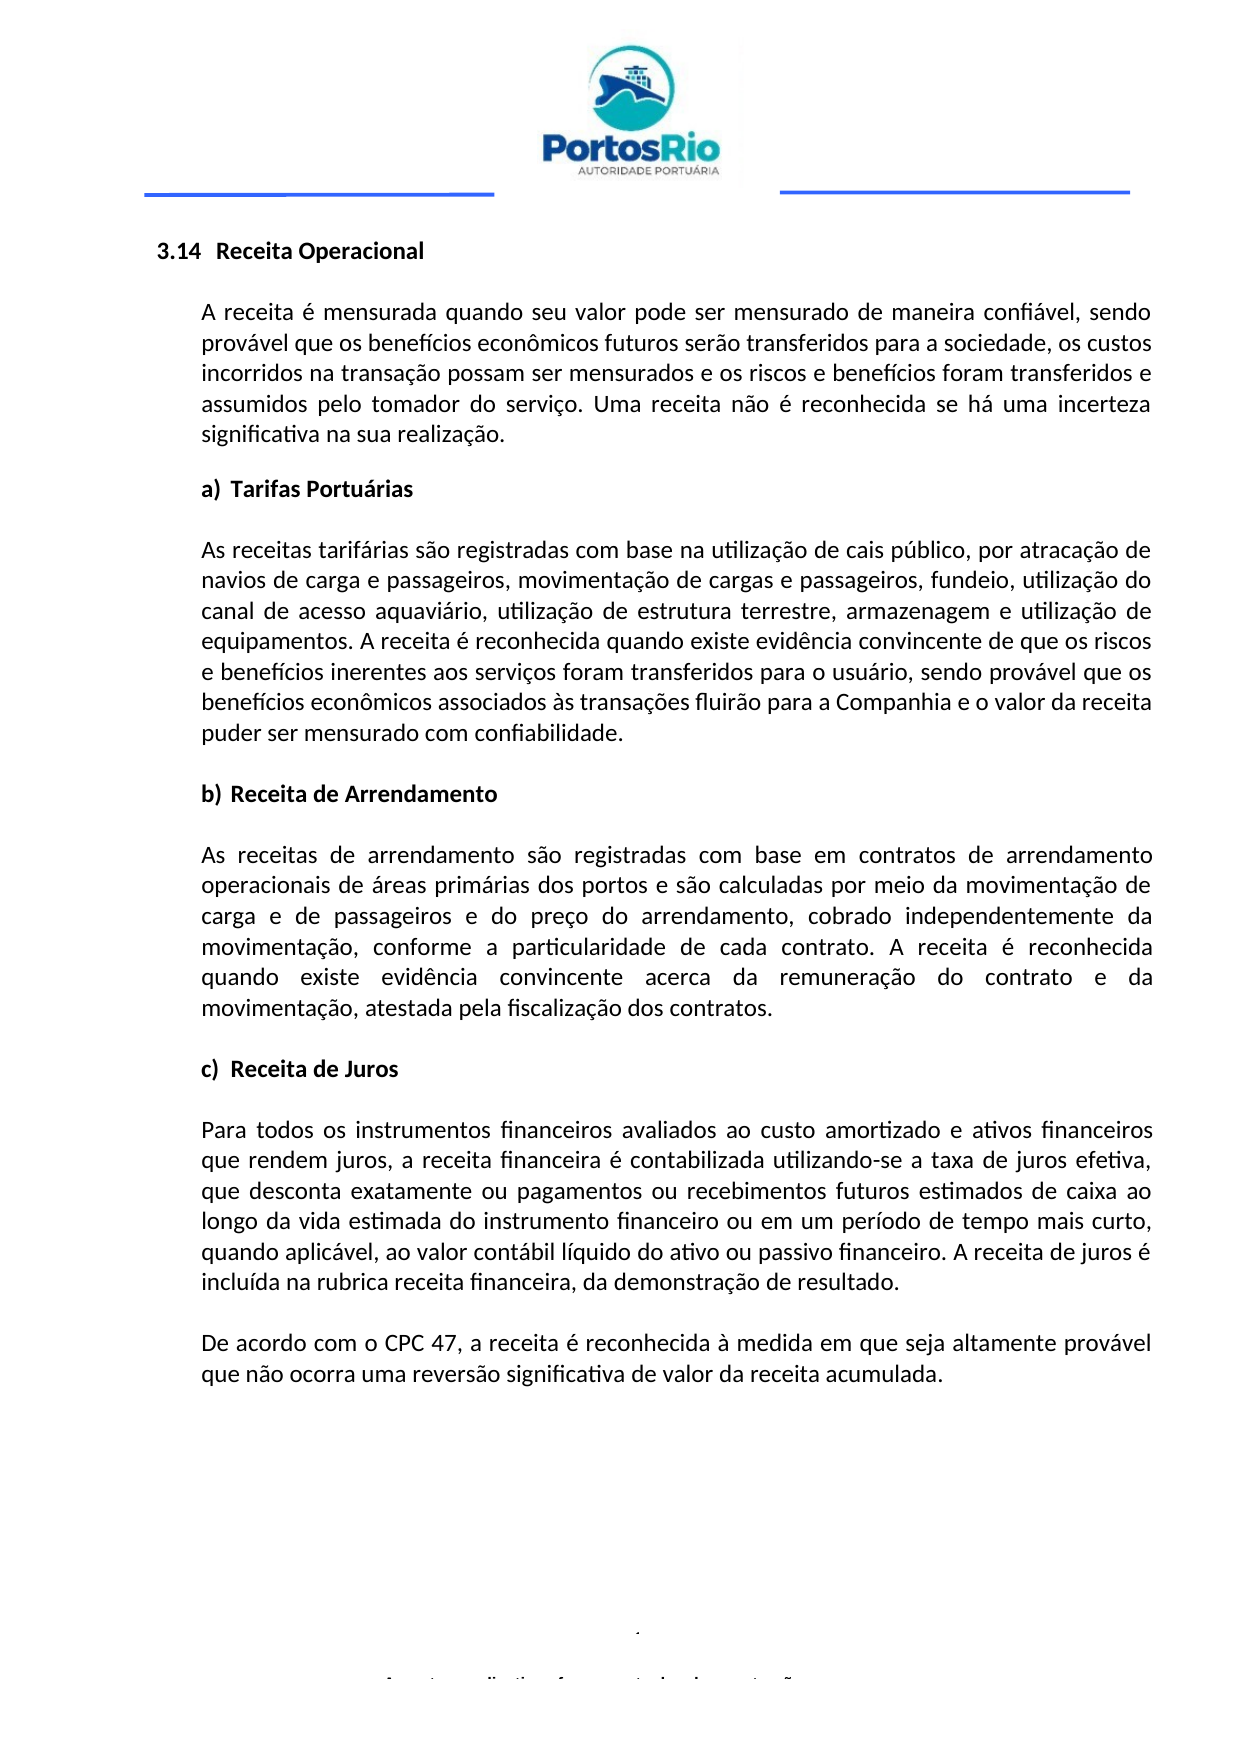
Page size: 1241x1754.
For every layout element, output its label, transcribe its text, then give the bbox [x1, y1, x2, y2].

picture [537, 29, 744, 188]
text De acordo com o CPC 47, a receita é reconhecida à medida em que seja altamente provável que não ocorra uma reversão significativa de valor da receita acumulada. [201, 1327, 1153, 1388]
text Para todos os instrumentos financeiros avaliados ao custo amortizado e ativos financeiros que rendem juros, a receita financeira é contabilizada utilizando-se a taxa de juros efetiva, que desconta exatamente ou pagamentos ou recebimentos futuros estimados de caixa ao longo da vida estimada do instrumento financeiro ou em um período de tempo mais curto, quando aplicável, ao valor contábil líquido do ativo ou passivo financeiro. A receita de juros é incluída na rubrica receita financeira, da demonstração de resultado. [201, 1114, 1153, 1297]
subtitle Receita Operacional [156, 235, 1165, 266]
subtitle Tarifas Portuárias [201, 473, 1165, 503]
text As receitas de arrendamento são registradas com base em contratos de arrendamento operacionais de áreas primárias dos portos e são calculadas por meio da movimentação de carga e de passageiros e do preço do arrendamento, cobrado independentemente da movimentação, conforme a particularidade de cada contrato. A receita é reconhecida quando existe evidência convincente acerca da remuneração do contrato e da movimentação, atestada pela fiscalização dos contratos. [201, 839, 1153, 1022]
text As receitas tarifárias são registradas com base na utilização de cais público, por atracação de navios de carga e passageiros, movimentação de cargas e passageiros, fundeio, utilização do canal de acesso aquaviário, utilização de estrutura terrestre, armazenagem e utilização de equipamentos. A receita é reconhecida quando existe evidência convincente de que os riscos e benefícios inerentes aos serviços foram transferidos para o usuário, sendo provável que os benefícios econômicos associados às transações fluirão para a Companhia e o valor da receita puder ser mensurado com confiabilidade. [201, 534, 1153, 747]
subtitle Receita de Arrendamento [201, 778, 1165, 809]
text A receita é mensurada quando seu valor pode ser mensurado de maneira confiável, sendo provável que os benefícios econômicos futuros serão transferidos para a sociedade, os custos incorridos na transação possam ser mensurados e os riscos e benefícios foram transferidos e assumidos pelo tomador do serviço. Uma receita não é reconhecida se há uma incerteza significativa na sua realização. [201, 296, 1153, 449]
subtitle Receita de Juros [201, 1053, 1165, 1083]
